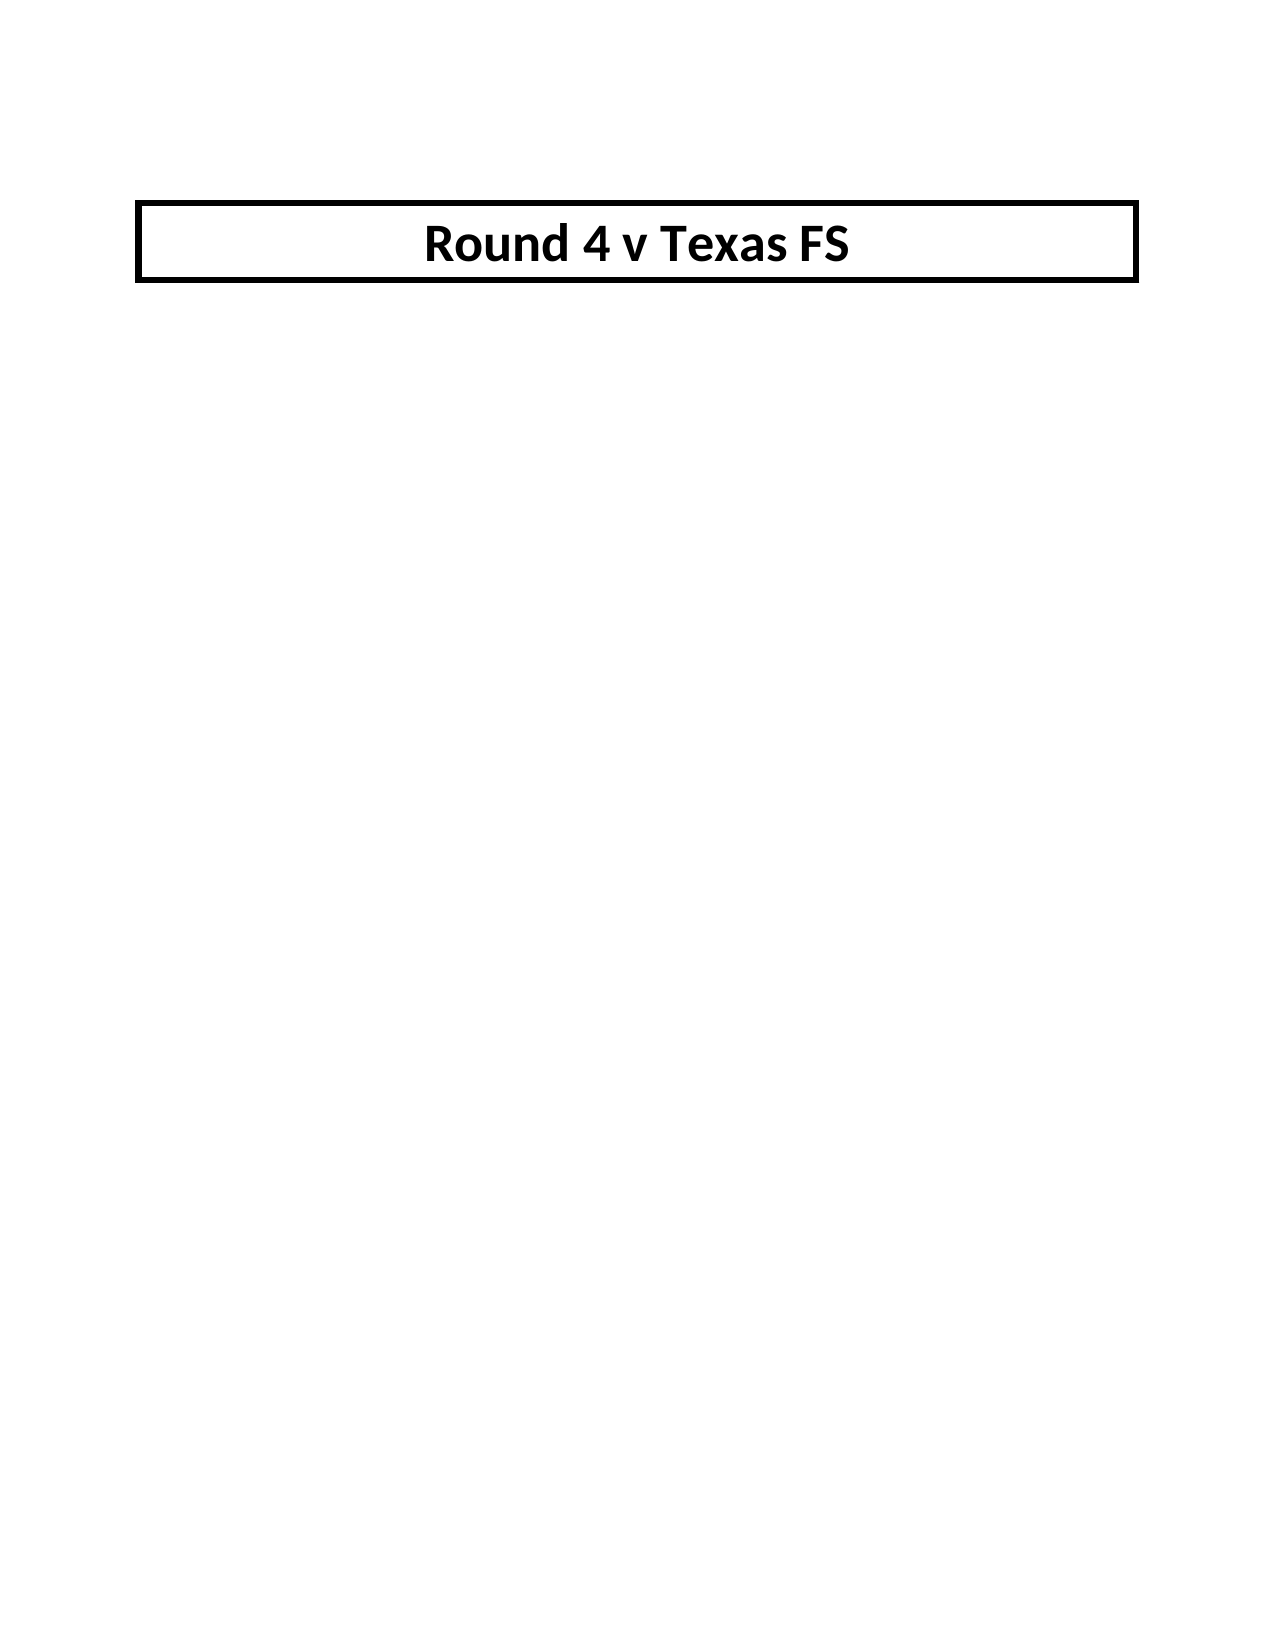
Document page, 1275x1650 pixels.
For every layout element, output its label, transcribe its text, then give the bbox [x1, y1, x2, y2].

subtitle Round 4 v Texas FS [142, 206, 1133, 277]
